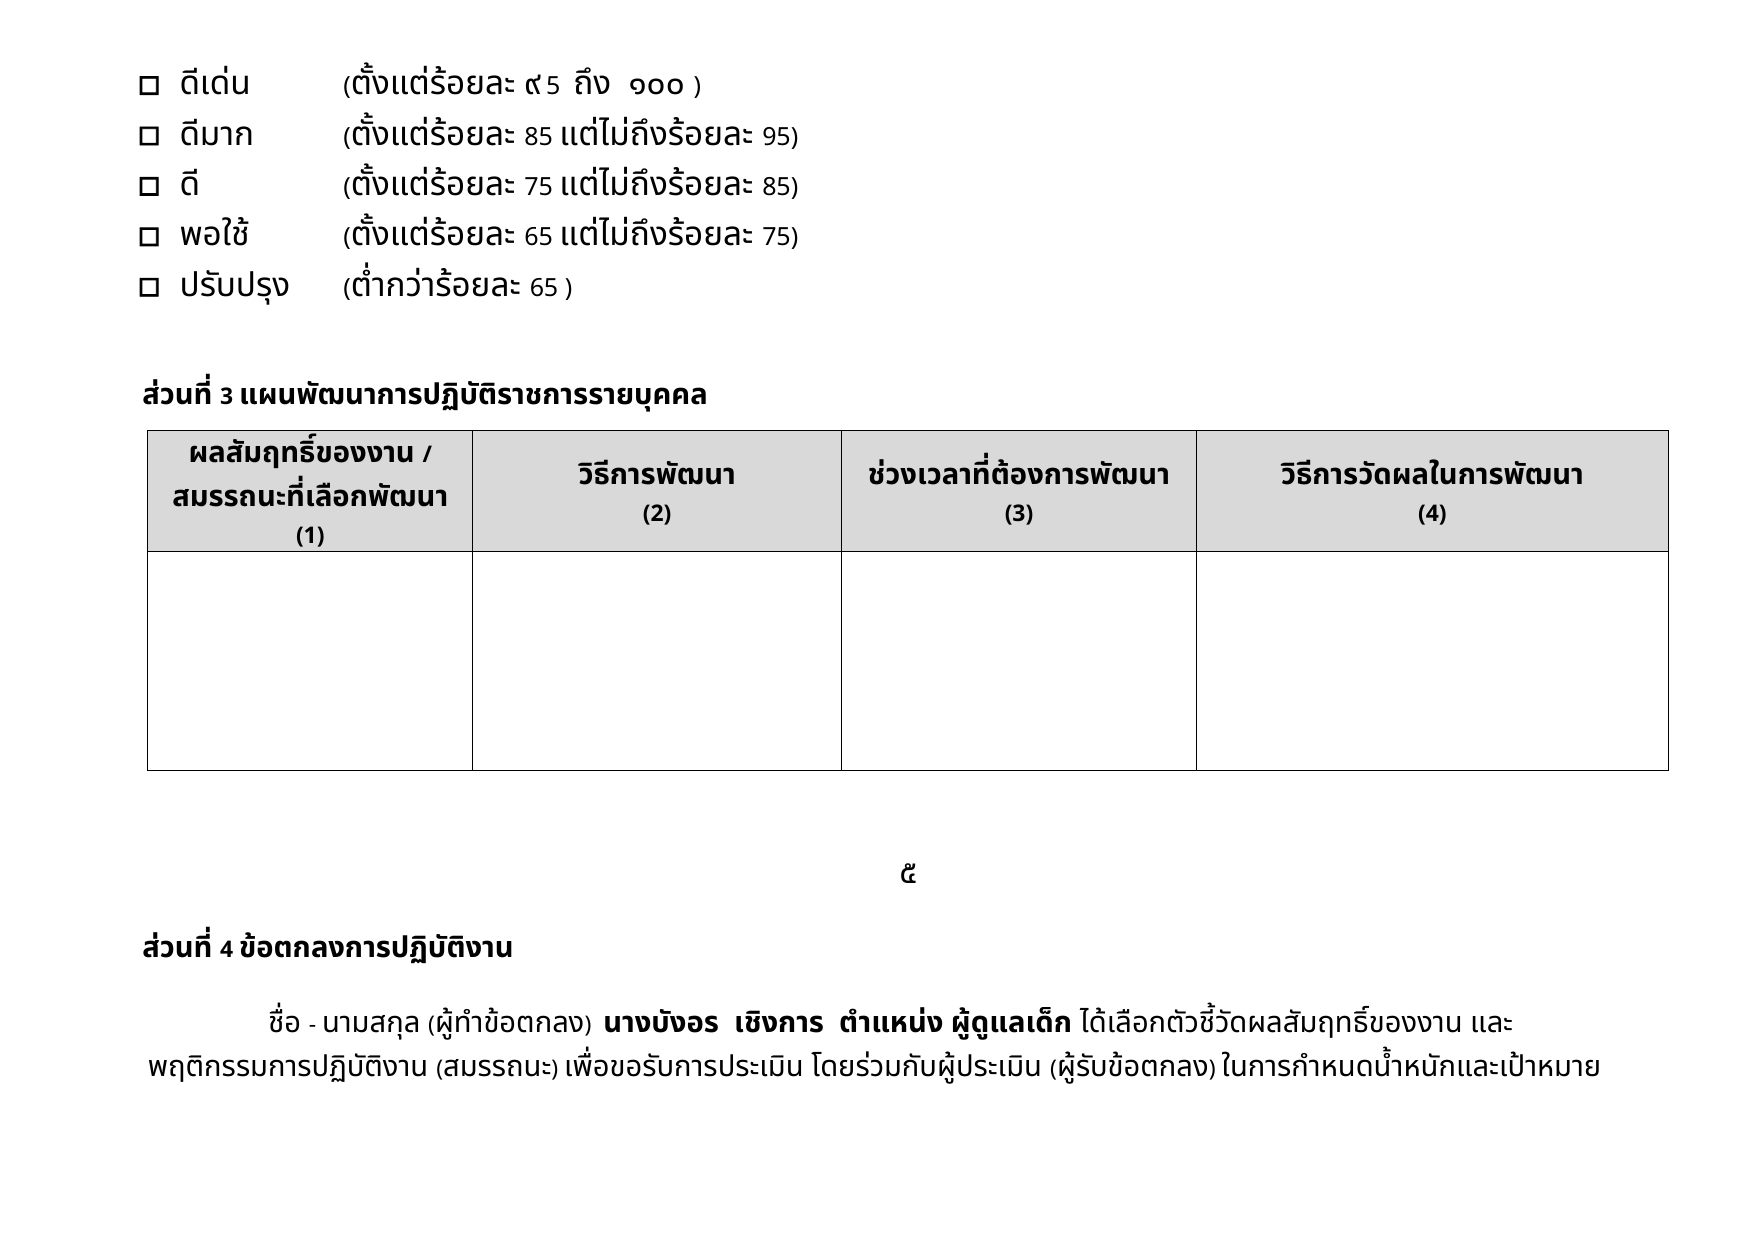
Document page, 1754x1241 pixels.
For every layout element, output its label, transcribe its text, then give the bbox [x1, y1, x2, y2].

text ปรับปรุง (ต่ำกว่าร้อยละ 65 ) [118, 261, 1665, 311]
table_cell [148, 552, 472, 770]
text ดี (ตั้งแต่ร้อยละ 75 แต่ไม่ถึงร้อยละ 85) [118, 160, 1665, 210]
text ดีมาก (ตั้งแต่ร้อยละ 85 แต่ไม่ถึงร้อยละ 95) [118, 109, 1665, 160]
text ส่วนที่ 4 ข้อตกลงการปฏิบัติงาน [118, 927, 1665, 971]
list ๕ [148, 848, 1668, 898]
table_cell [473, 552, 841, 770]
table_header ช่วงเวลาที่ต้องการพัฒนา (3) [842, 431, 1196, 551]
text ดีเด่น (ตั้งแต่ร้อยละ ๙5 ถึง ๑๐๐ ) [118, 59, 1665, 109]
table_header วิธีการพัฒนา (2) [473, 431, 841, 551]
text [148, 1002, 1624, 1090]
text ส่วนที่ 3 แผนพัฒนาการปฏิบัติราชการรายบุคคล [118, 374, 1665, 418]
table_cell [1197, 552, 1668, 770]
text พอใช้ (ตั้งแต่ร้อยละ 65 แต่ไม่ถึงร้อยละ 75) [118, 210, 1665, 261]
table_header วิธีการวัดผลในการพัฒนา (4) [1197, 431, 1668, 551]
table_cell [842, 552, 1196, 770]
table_header ผลสัมฤทธิ์ของงาน / สมรรถนะที่เลือกพัฒนา (1) [148, 431, 472, 551]
